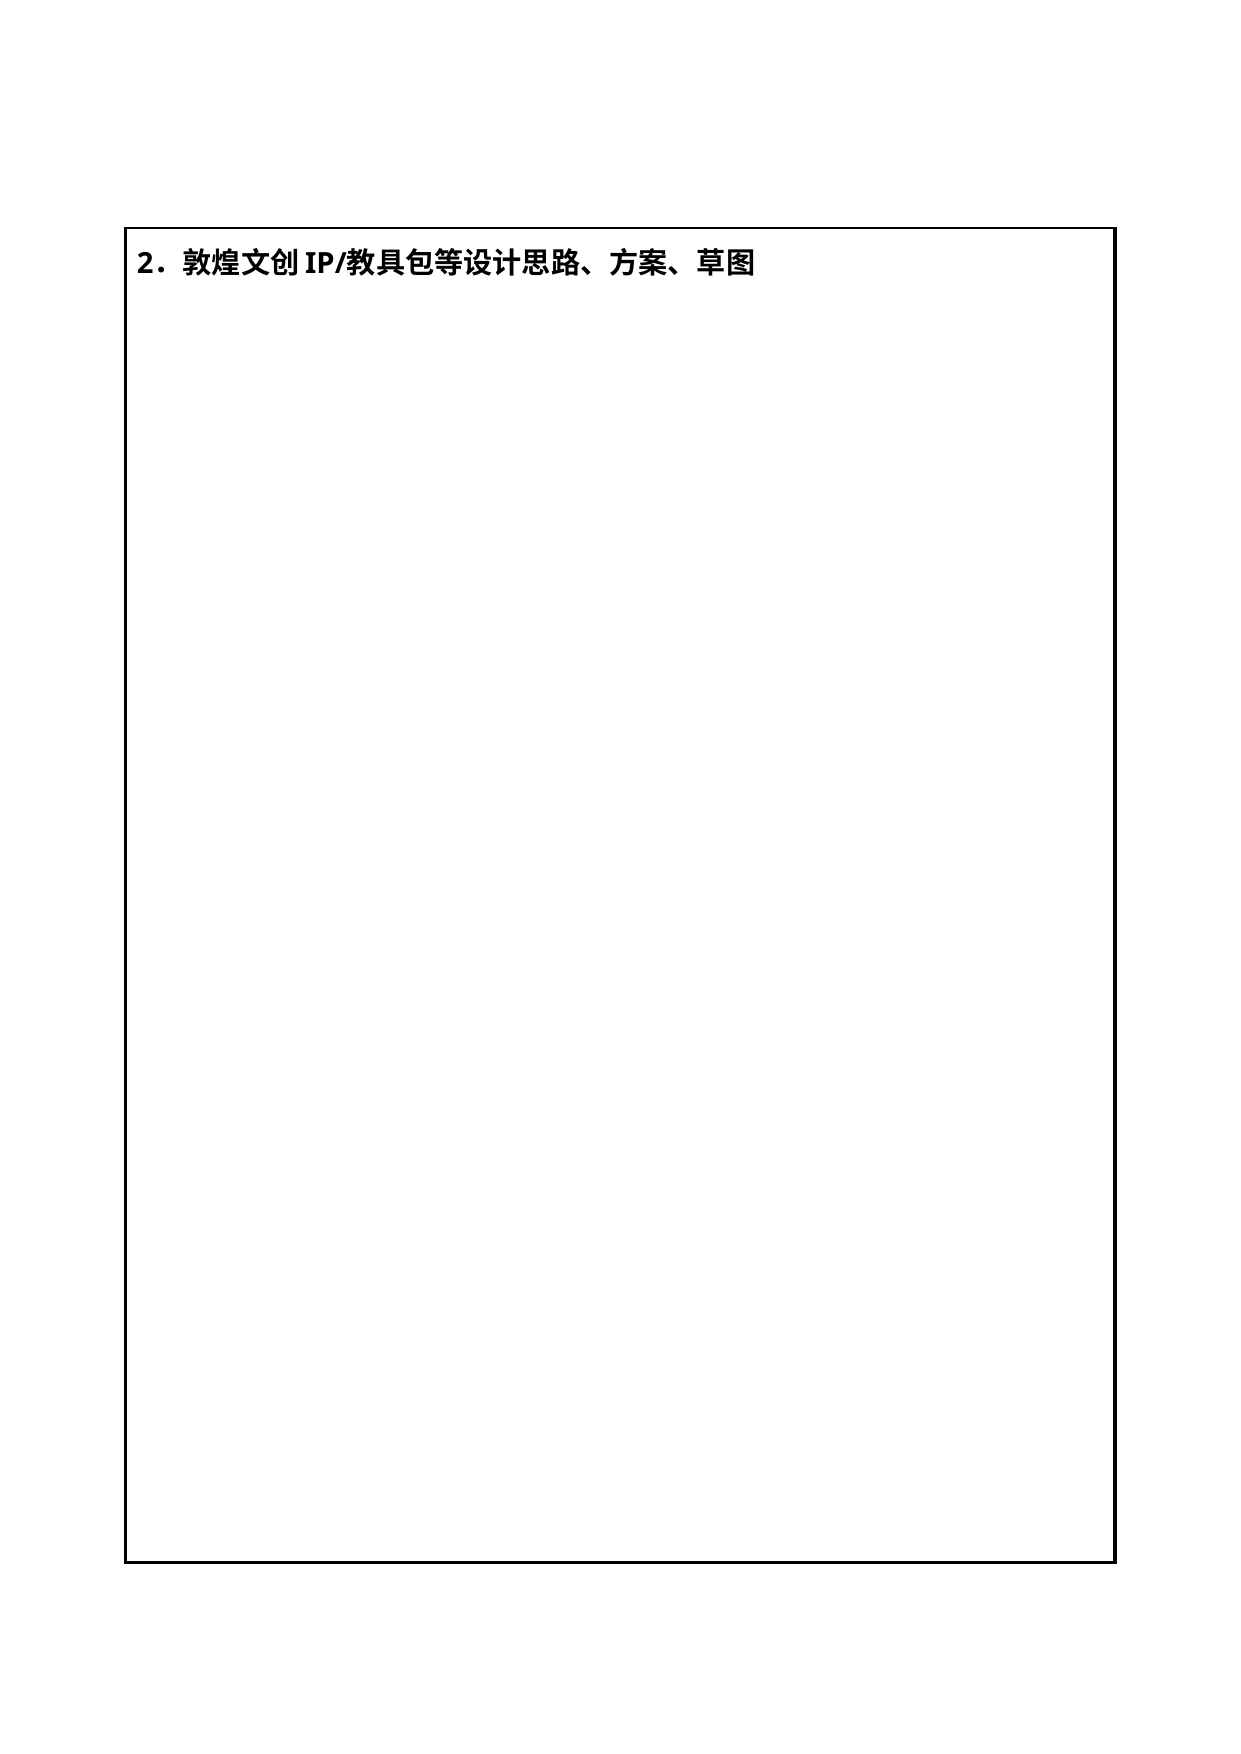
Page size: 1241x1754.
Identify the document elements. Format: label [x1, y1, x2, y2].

table_header [127, 229, 1113, 1561]
